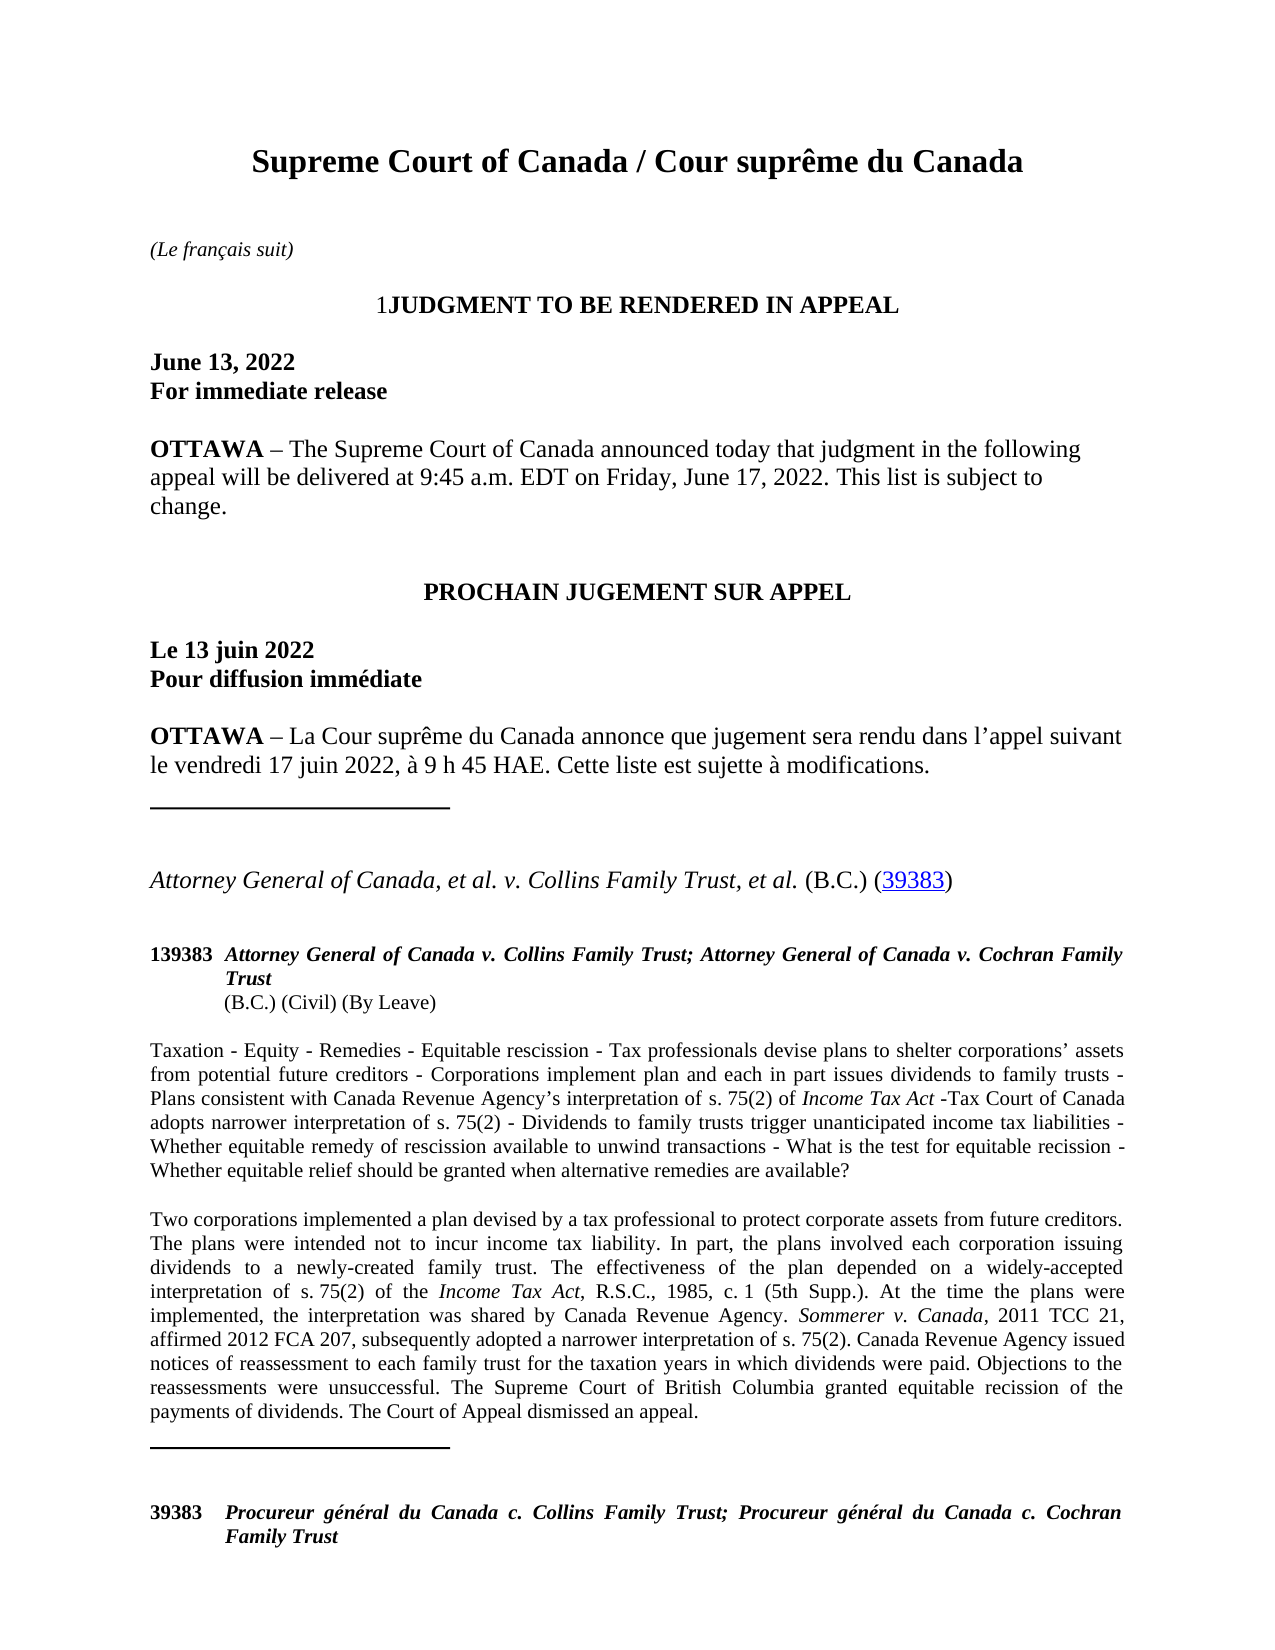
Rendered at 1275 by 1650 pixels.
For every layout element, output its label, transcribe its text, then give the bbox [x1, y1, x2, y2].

text Two corporations implemented a plan devised by a tax professional to protect corporate assets from future creditors. The plans were intended not to incur income tax liability. In part, the plans involved each corporation issuing dividends to a newly-created family trust. The effectiveness of the plan depended on a widely-accepted interpretation of s. 75(2) of the Income Tax Act, R.S.C., 1985, c. 1 (5th Supp.). At the time the plans were implemented, the interpretation was shared by Canada Revenue Agency. Sommerer v. Canada, 2011 TCC 21, affirmed 2012 FCA 207, subsequently adopted a narrower interpretation of s. 75(2). Canada Revenue Agency issued notices of reassessment to each family trust for the taxation years in which dividends were paid. Objections to the reassessments were unsuccessful. The Supreme Court of British Columbia granted equitable recission of the payments of dividends. The Court of Appeal dismissed an appeal. [150, 1206, 1125, 1423]
text Le 13 juin 2022 [150, 635, 1125, 664]
text For immediate release [150, 376, 1125, 405]
text Supreme Court of Canada / Cour suprême du Canada [150, 141, 1125, 179]
text (B.C.) (Civil) (By Leave) [224, 990, 1125, 1014]
text 39383 Attorney General of Canada v. Collins Family Trust; Attorney General of Canada v. Cochran Family Trust [150, 942, 1125, 990]
text Attorney General of Canada, et al. v. Collins Family Trust, et al. (B.C.) (39383) [150, 865, 1125, 894]
text OTTAWA – La Cour suprême du Canada annonce que jugement sera rendu dans l’appel suivant le vendredi 17 juin 2022, à 9 h 45 HAE. Cette liste est sujette à modifications. [150, 721, 1125, 779]
text (Le français suit) [150, 237, 1125, 261]
text Taxation - Equity - Remedies - Equitable rescission - Tax professionals devise plans to shelter corporations’ assets from potential future creditors - Corporations implement plan and each in part issues dividends to family trusts - Plans consistent with Canada Revenue Agency’s interpretation of s. 75(2) of Income Tax Act -Tax Court of Canada adopts narrower interpretation of s. 75(2) - Dividends to family trusts trigger unanticipated income tax liabilities - Whether equitable remedy of rescission available to unwind transactions - What is the test for equitable recission - Whether equitable relief should be granted when alternative remedies are available? [150, 1038, 1125, 1182]
text JUDGMENT TO BE RENDERED IN APPEAL [150, 290, 1125, 319]
text Pour diffusion immédiate [150, 664, 1125, 692]
text 39383 Procureur général du Canada c. Collins Family Trust; Procureur général du Canada c. Cochran Family Trust [150, 1500, 1125, 1548]
text PROCHAIN JUGEMENT SUR APPEL [150, 577, 1125, 606]
text OTTAWA – The Supreme Court of Canada announced today that judgment in the following appeal will be delivered at 9:45 a.m. EDT on Friday, June 17, 2022. This list is subject to change. [150, 434, 1125, 520]
text June 13, 2022 [150, 347, 1125, 376]
